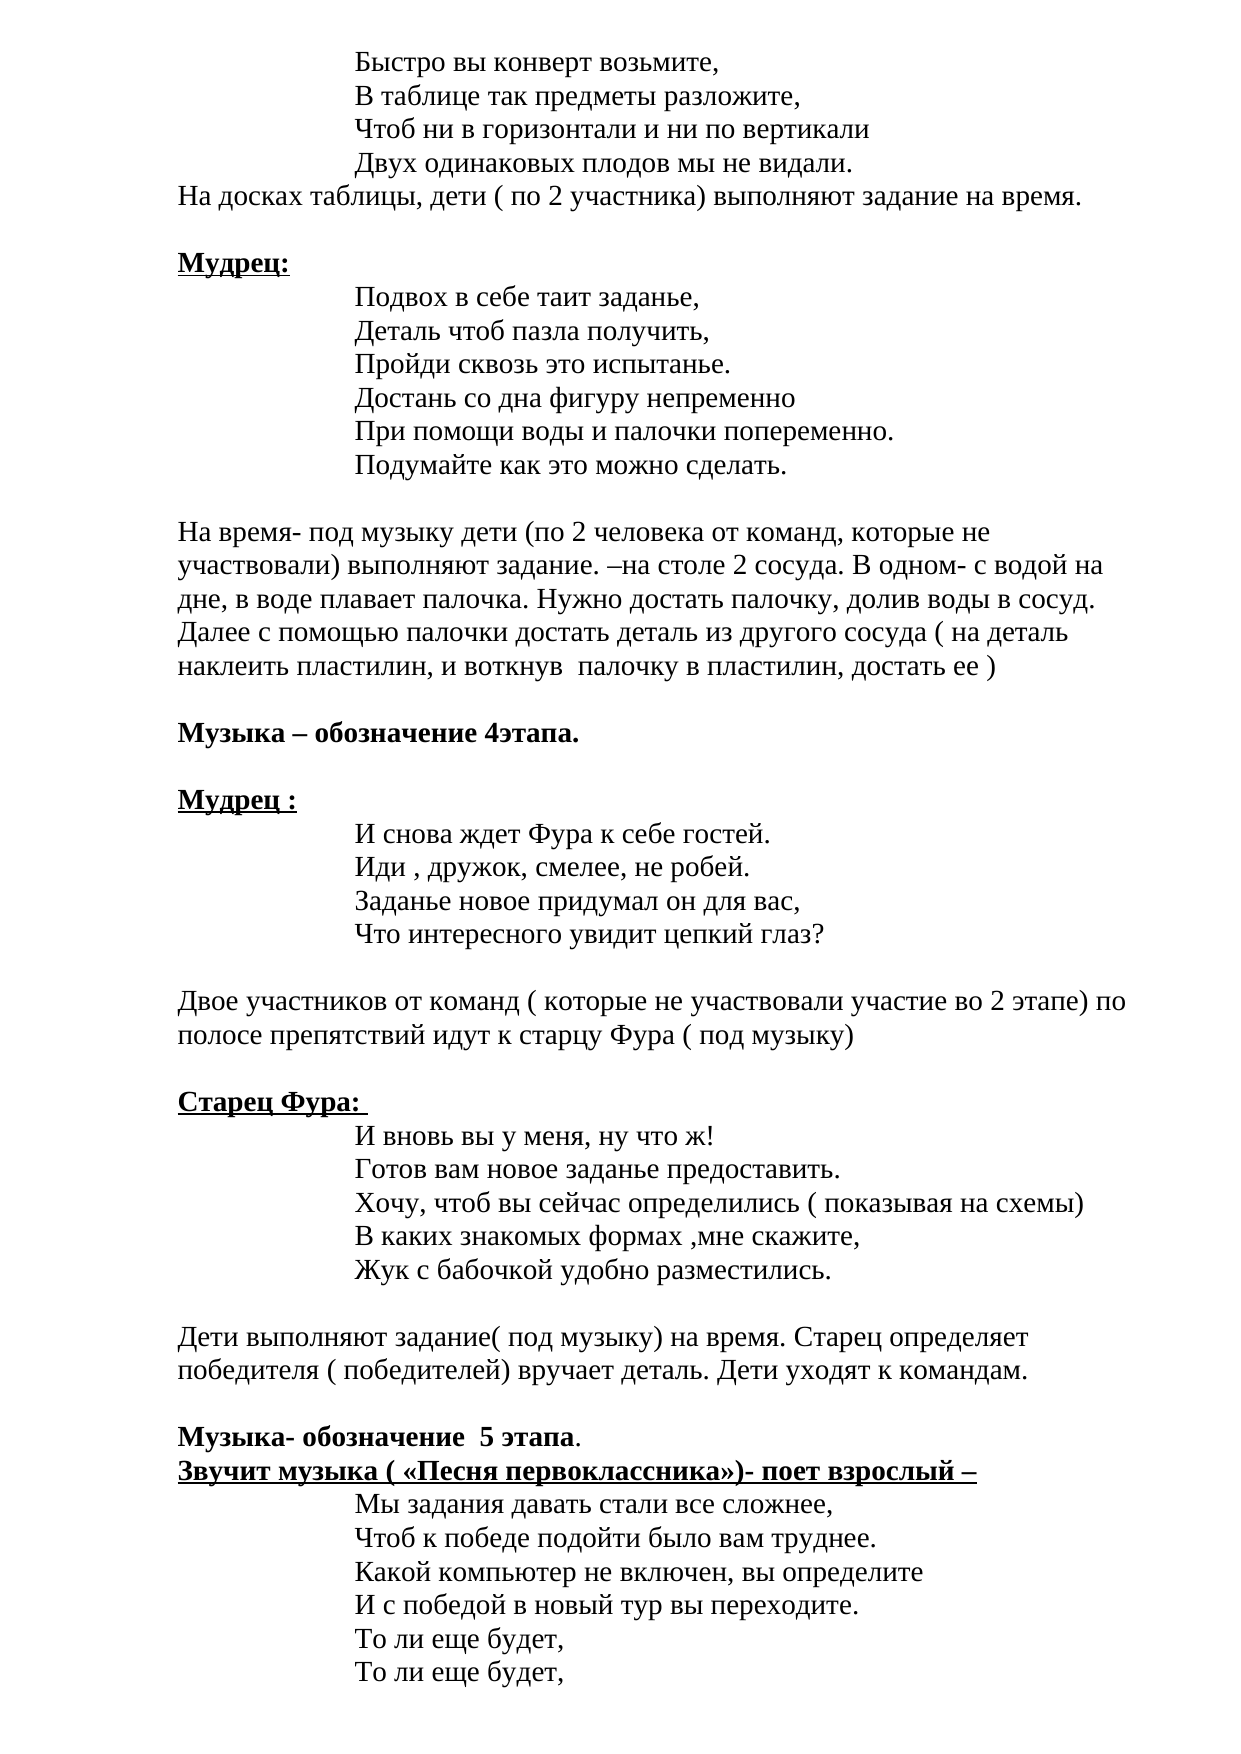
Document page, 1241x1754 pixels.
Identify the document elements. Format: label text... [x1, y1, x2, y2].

text Музыка- обозначение 5 этапа. [177, 1419, 1152, 1453]
text Деталь чтоб пазла получить, [177, 313, 1152, 346]
text Чтоб ни в горизонтали и ни по вертикали [177, 111, 1152, 145]
text Мы задания давать стали все сложнее, [177, 1487, 1152, 1520]
text Музыка – обозначение 4этапа. [177, 715, 1152, 749]
text И вновь вы у меня, ну что ж! [177, 1118, 1152, 1151]
text Иди , дружок, смелее, не робей. [177, 849, 1152, 883]
text В каких знакомых формах ,мне скажите, [177, 1218, 1152, 1252]
text Жук с бабочкой удобно разместились. [177, 1252, 1152, 1285]
text На время- под музыку дети (по 2 человека от команд, которые не участвовали) выполняют задание. –на столе 2 сосуда. В одном- с водой на дне, в воде плавает палочка. Нужно достать палочку, долив воды в сосуд. Далее с помощью палочки достать деталь из другого сосуда ( на деталь наклеить пластилин, и воткнув палочку в пластилин, достать ее ) [177, 514, 1152, 682]
text Мудрец: [177, 246, 1152, 279]
text Дети выполняют задание( под музыку) на время. Старец определяет победителя ( победителей) вручает деталь. Дети уходят к командам. [177, 1319, 1152, 1386]
text Двое участников от команд ( которые не участвовали участие во 2 этапе) по полосе препятствий идут к старцу Фура ( под музыку) [177, 983, 1152, 1051]
text В таблице так предметы разложите, [177, 78, 1152, 111]
text При помощи воды и палочки попеременно. [177, 413, 1152, 447]
text Подумайте как это можно сделать. [177, 447, 1152, 480]
text Какой компьютер не включен, вы определите [177, 1554, 1152, 1587]
text Готов вам новое заданье предоставить. [177, 1151, 1152, 1185]
text То ли еще будет, [177, 1621, 1152, 1654]
text Пройди сквозь это испытанье. [177, 346, 1152, 380]
text Мудрец : [177, 782, 1152, 816]
text Хочу, чтоб вы сейчас определились ( показывая на схемы) [177, 1185, 1152, 1218]
text На досках таблицы, дети ( по 2 участника) выполняют задание на время. [177, 178, 1152, 212]
text Подвох в себе таит заданье, [177, 279, 1152, 313]
text Старец Фура: [177, 1084, 1152, 1118]
text То ли еще будет, [177, 1654, 1152, 1688]
text И с победой в новый тур вы переходите. [177, 1587, 1152, 1621]
text Двух одинаковых плодов мы не видали. [177, 145, 1152, 178]
text И снова ждет Фура к себе гостей. [177, 816, 1152, 849]
text Что интересного увидит цепкий глаз? [177, 916, 1152, 950]
text Достань со дна фигуру непременно [177, 380, 1152, 413]
text Чтоб к победе подойти было вам труднее. [177, 1520, 1152, 1554]
text Заданье новое придумал он для вас, [177, 883, 1152, 916]
text Звучит музыка ( «Песня первоклассника»)- поет взрослый – [177, 1453, 1152, 1487]
text Быстро вы конверт возьмите, [177, 44, 1152, 78]
